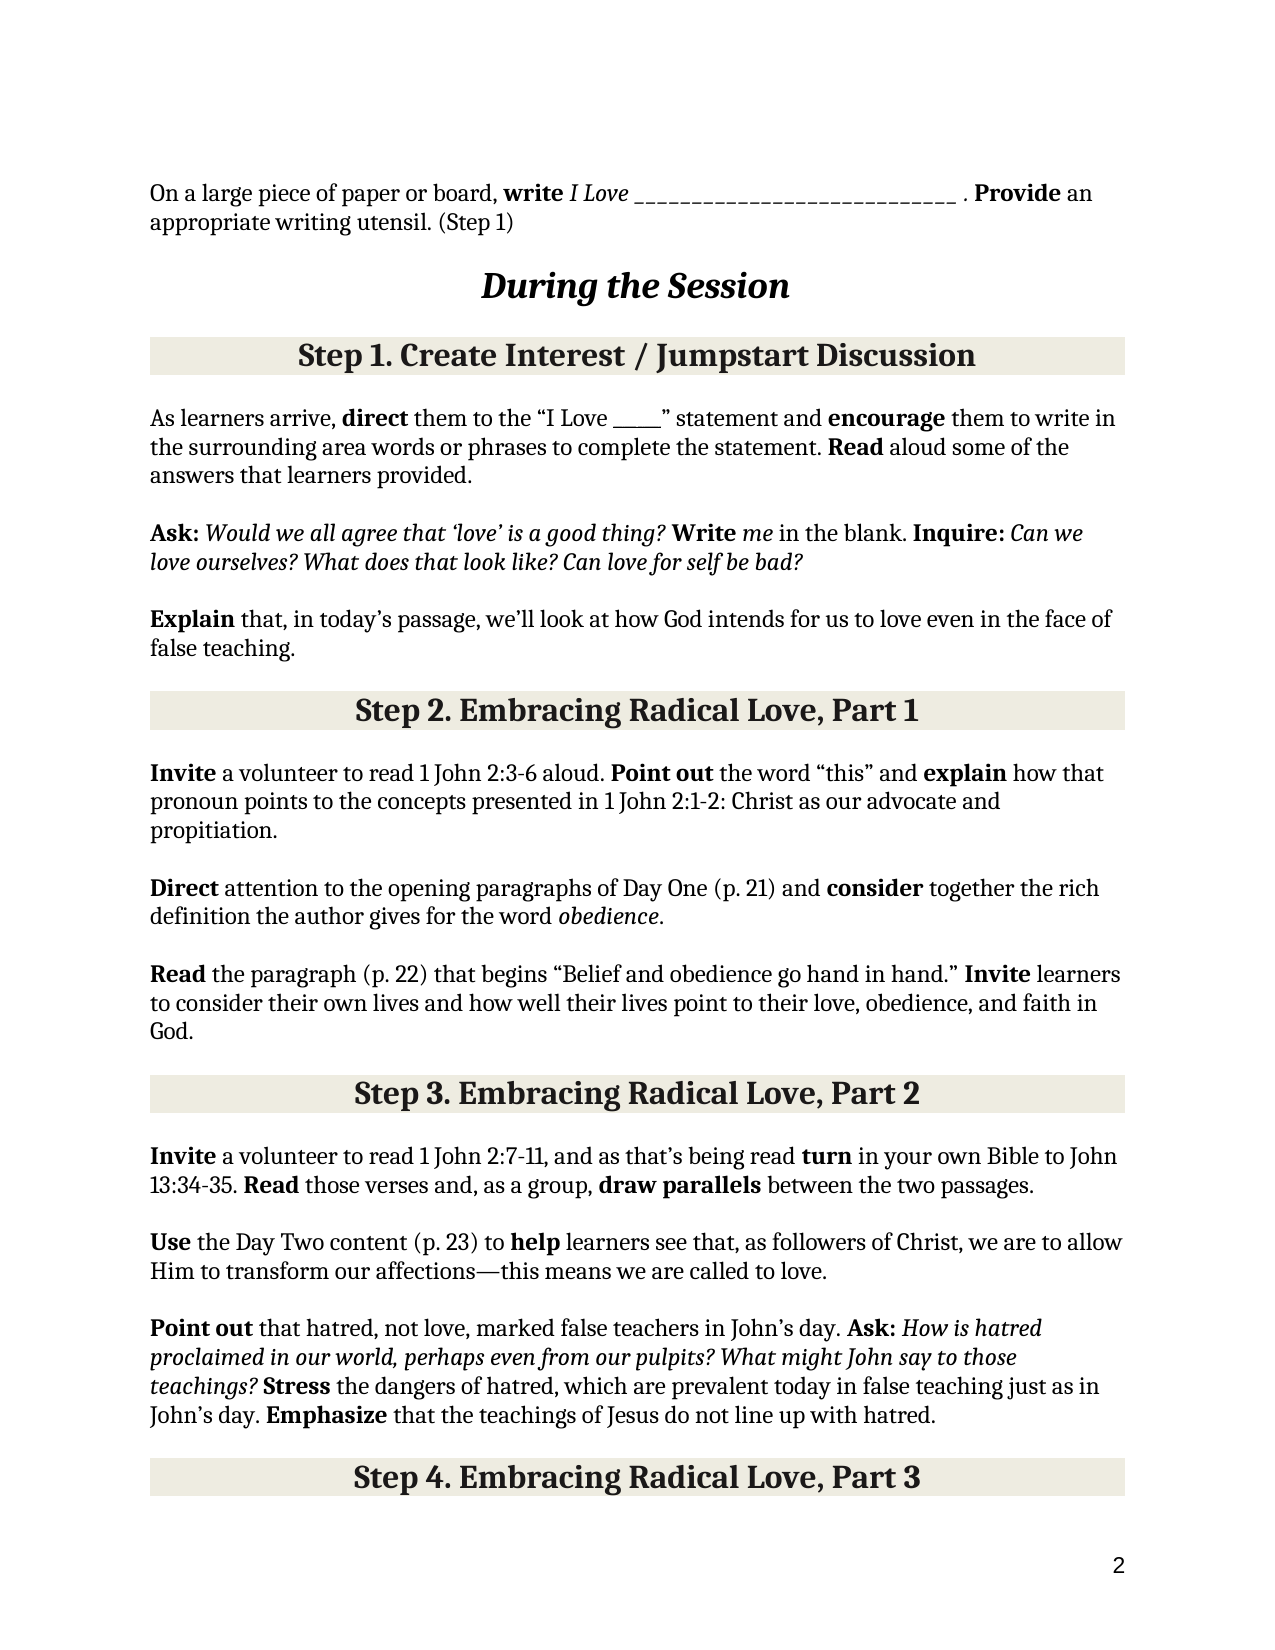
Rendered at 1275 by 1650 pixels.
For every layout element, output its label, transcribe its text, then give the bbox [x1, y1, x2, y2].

list On a large piece of paper or board, write I Love ____________________________ . Provide an appropriate writing utensil. (Step 1) [150, 179, 1125, 236]
list Invite a volunteer to read 1 John 2:3-6 aloud. Point out the word “this” and explain how that pronoun points to the concepts presented in 1 John 2:1-2: Christ as our advocate and propitiation. [150, 758, 1125, 845]
list Explain that, in today’s passage, we’ll look at how God intends for us to love even in the face of false teaching. [150, 605, 1125, 663]
list Read the paragraph (p. 22) that begins “Belief and obedience go hand in hand.” Invite learners to consider their own lives and how well their lives point to their love, obedience, and faith in God. [150, 960, 1125, 1046]
list Ask: Would we all agree that ‘love’ is a good thing? Write me in the blank. Inquire: Can we love ourselves? What does that look like? Can love for self be bad? [150, 519, 1125, 576]
list Direct attention to the opening paragraphs of Day One (p. 21) and consider together the rich definition the author gives for the word obedience. [150, 873, 1125, 931]
text During the Session [150, 265, 1125, 308]
text Step 3. Embracing Radical Love, Part 2 [150, 1075, 1125, 1113]
list Point out that hatred, not love, marked false teachers in John’s day. Ask: How is hatred proclaimed in our world, perhaps even from our pulpits? What might John say to those teachings? Stress the dangers of hatred, which are prevalent today in false teaching just as in John’s day. Emphasize that the teachings of Jesus do not line up with hatred. [150, 1314, 1125, 1429]
text Step 2. Embracing Radical Love, Part 1 [150, 691, 1125, 730]
text Step 4. Embracing Radical Love, Part 3 [150, 1458, 1125, 1496]
list Use the Day Two content (p. 23) to help learners see that, as followers of Christ, we are to allow Him to transform our affections—this means we are called to love. [150, 1228, 1125, 1286]
list As learners arrive, direct them to the “I Love __________ __________” statement and encourage them to write in the surrounding area words or phrases to complete the statement. Read aloud some of the answers that learners provided. [150, 404, 1125, 490]
list Invite a volunteer to read 1 John 2:7-11, and as that’s being read turn in your own Bible to John 13:34-35. Read those verses and, as a group, draw parallels between the two passages. [150, 1142, 1125, 1199]
text Step 1. Create Interest / Jumpstart Discussion [150, 337, 1125, 375]
